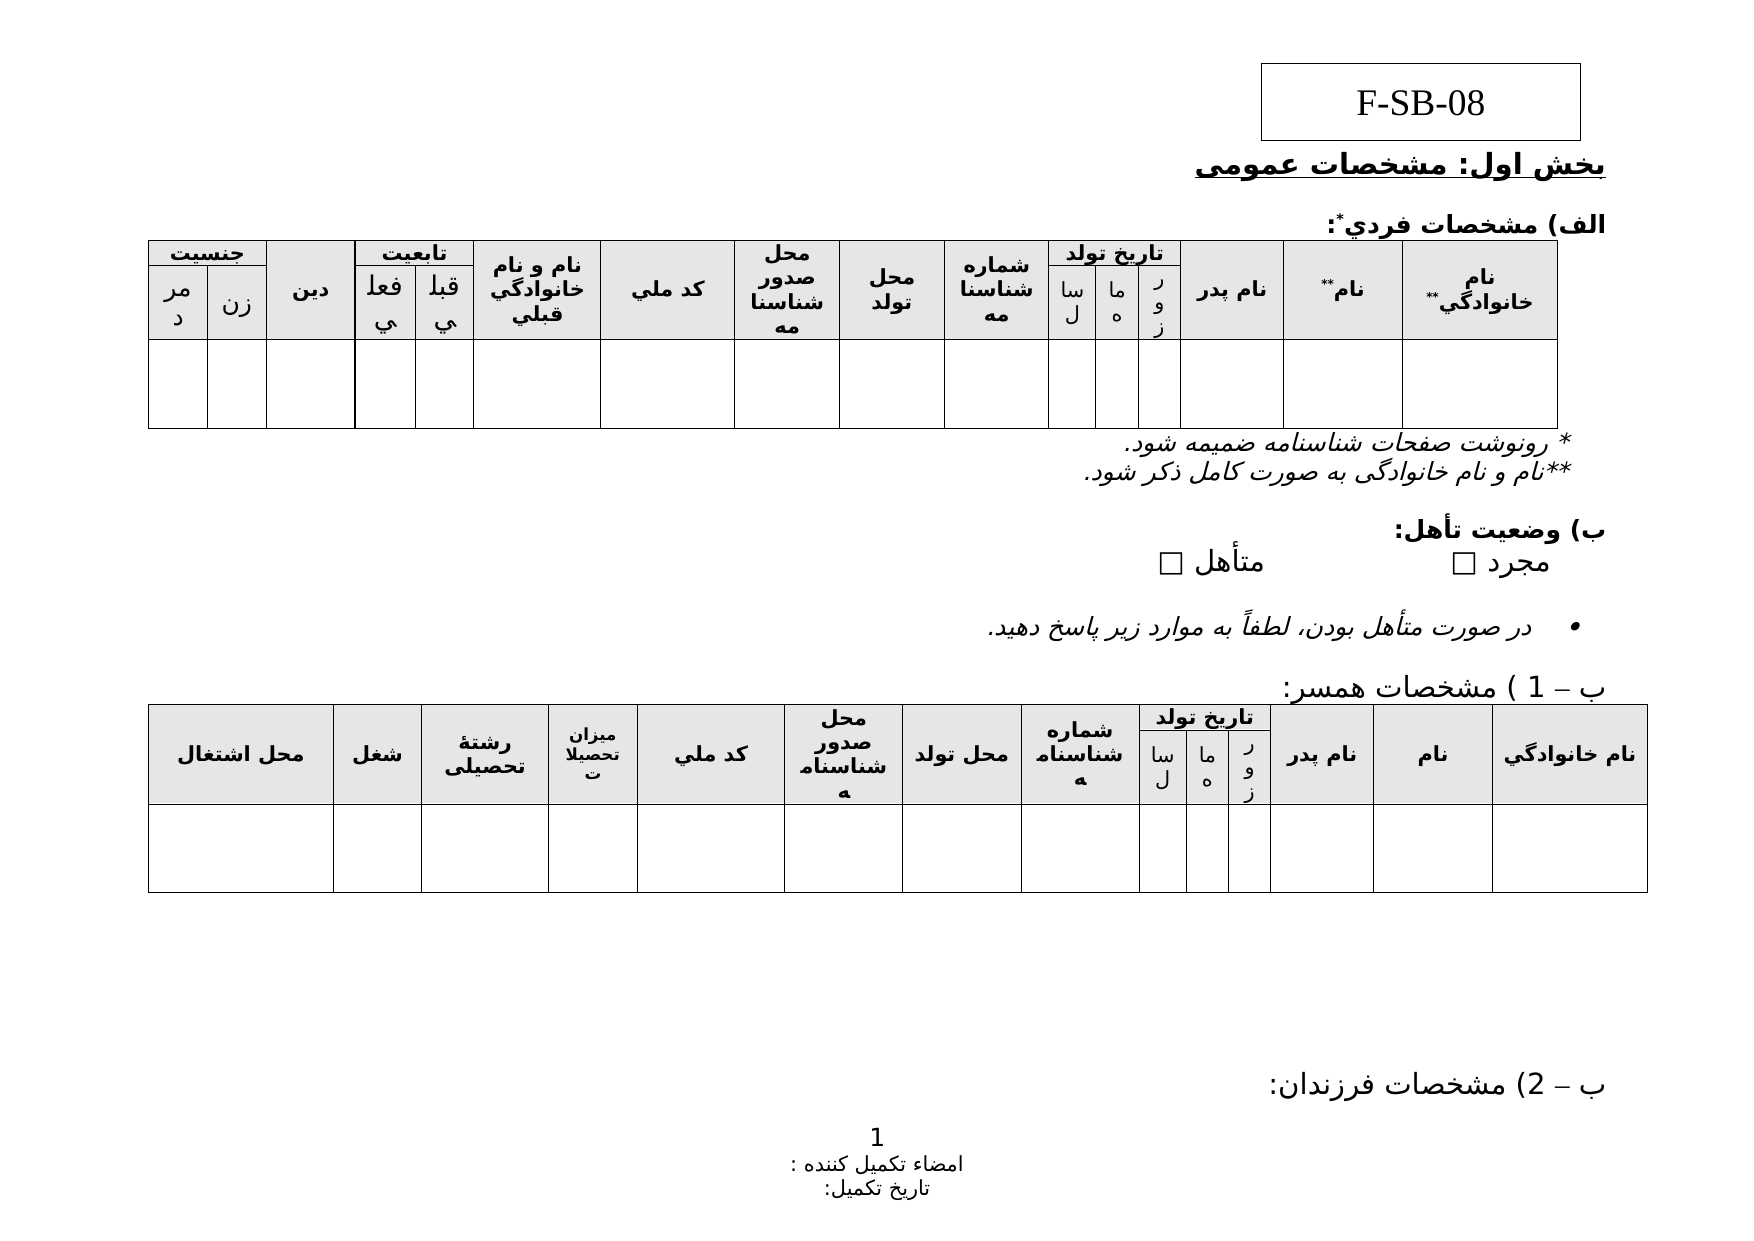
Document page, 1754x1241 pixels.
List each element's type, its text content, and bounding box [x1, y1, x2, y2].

text ب – 2) مشخصات فرزندان: [148, 1067, 1606, 1101]
text **نام و نام خانوادگی به صورت کامل ذکر شود. [148, 458, 1569, 487]
table_cell فعلي [356, 266, 415, 339]
table_cell [840, 340, 944, 427]
table_cell زن [208, 266, 266, 339]
table_header محل تولد [840, 241, 944, 339]
table_cell [1403, 340, 1557, 427]
table_cell [735, 340, 839, 427]
table_cell مرد [149, 266, 207, 339]
table_header میزان تحصیلات [549, 705, 637, 803]
table_header شماره شناسنامه [945, 241, 1048, 339]
table_header نام** [1284, 241, 1402, 339]
table_header رشتۀ تحصیلی [422, 705, 548, 803]
table_header تاريخ تولد [1049, 241, 1180, 265]
table_cell [1181, 340, 1283, 427]
table_cell [334, 805, 421, 892]
table_cell [422, 805, 548, 892]
table_cell [549, 805, 637, 892]
table_cell [149, 340, 207, 427]
table_cell [1139, 340, 1180, 427]
table_cell [601, 340, 734, 427]
text بخش اول: مشخصات عمومی [148, 148, 1606, 182]
table_header دين [267, 241, 354, 339]
table_cell ماه [1187, 731, 1228, 803]
text ب) وضعيت تأهل: [148, 516, 1606, 545]
table_cell [945, 340, 1048, 427]
table_header محل تولد [903, 705, 1021, 803]
table_header تابعيت [356, 241, 473, 265]
table_cell [208, 340, 266, 427]
table_cell [1229, 805, 1270, 892]
table_cell [1140, 805, 1186, 892]
table_header شغل [334, 705, 421, 803]
table_cell سال [1140, 731, 1186, 803]
table_header محل صدور شناسنامه [785, 705, 902, 803]
table_cell روز [1229, 731, 1270, 803]
table_header نام پدر [1181, 241, 1283, 339]
table_header نام خانوادگي** [1403, 241, 1557, 339]
table_cell [785, 805, 902, 892]
table_cell قبلي [416, 266, 473, 339]
table_cell [903, 805, 1021, 892]
table_cell [1284, 340, 1402, 427]
table_cell [416, 340, 473, 427]
text ب – 1 ) مشخصات همسر: [148, 670, 1606, 704]
table_header محل اشتغال [149, 705, 333, 803]
table_cell روز [1139, 266, 1180, 339]
text * رونوشت صفحات شناسنامه ضمیمه شود. [148, 428, 1569, 458]
table_header شماره شناسنامه [1022, 705, 1139, 803]
table_cell [356, 340, 415, 427]
table_cell [149, 805, 333, 892]
table_header محل صدور شناسنامه [735, 241, 839, 339]
table_cell ماه [1096, 266, 1138, 339]
table_header تاريخ تولد [1140, 705, 1270, 729]
table_cell [638, 805, 784, 892]
table_cell [1271, 805, 1373, 892]
text الف) مشخصات فردي*: [148, 210, 1606, 239]
table_cell [1096, 340, 1138, 427]
table_header نام و نام خانوادگي قبلي [474, 241, 600, 339]
table_header كد ملي [601, 241, 734, 339]
table_header كد ملي [638, 705, 784, 803]
table_header نام پدر [1271, 705, 1373, 803]
table_cell [1049, 340, 1095, 427]
list در صورت متأهل بودن، لطفاً به موارد زیر پاسخ دهید. [148, 612, 1569, 641]
table_header نام خانوادگي [1493, 705, 1647, 803]
table_cell [267, 340, 354, 427]
table_cell [1187, 805, 1228, 892]
text مجرد □ متأهل □ [148, 545, 1606, 579]
table_header جنسيت [149, 241, 266, 265]
table_cell [1022, 805, 1139, 892]
table_header نام [1374, 705, 1492, 803]
table_cell [1374, 805, 1492, 892]
table_cell [1493, 805, 1647, 892]
table_cell [474, 340, 600, 427]
table_cell سال [1049, 266, 1095, 339]
